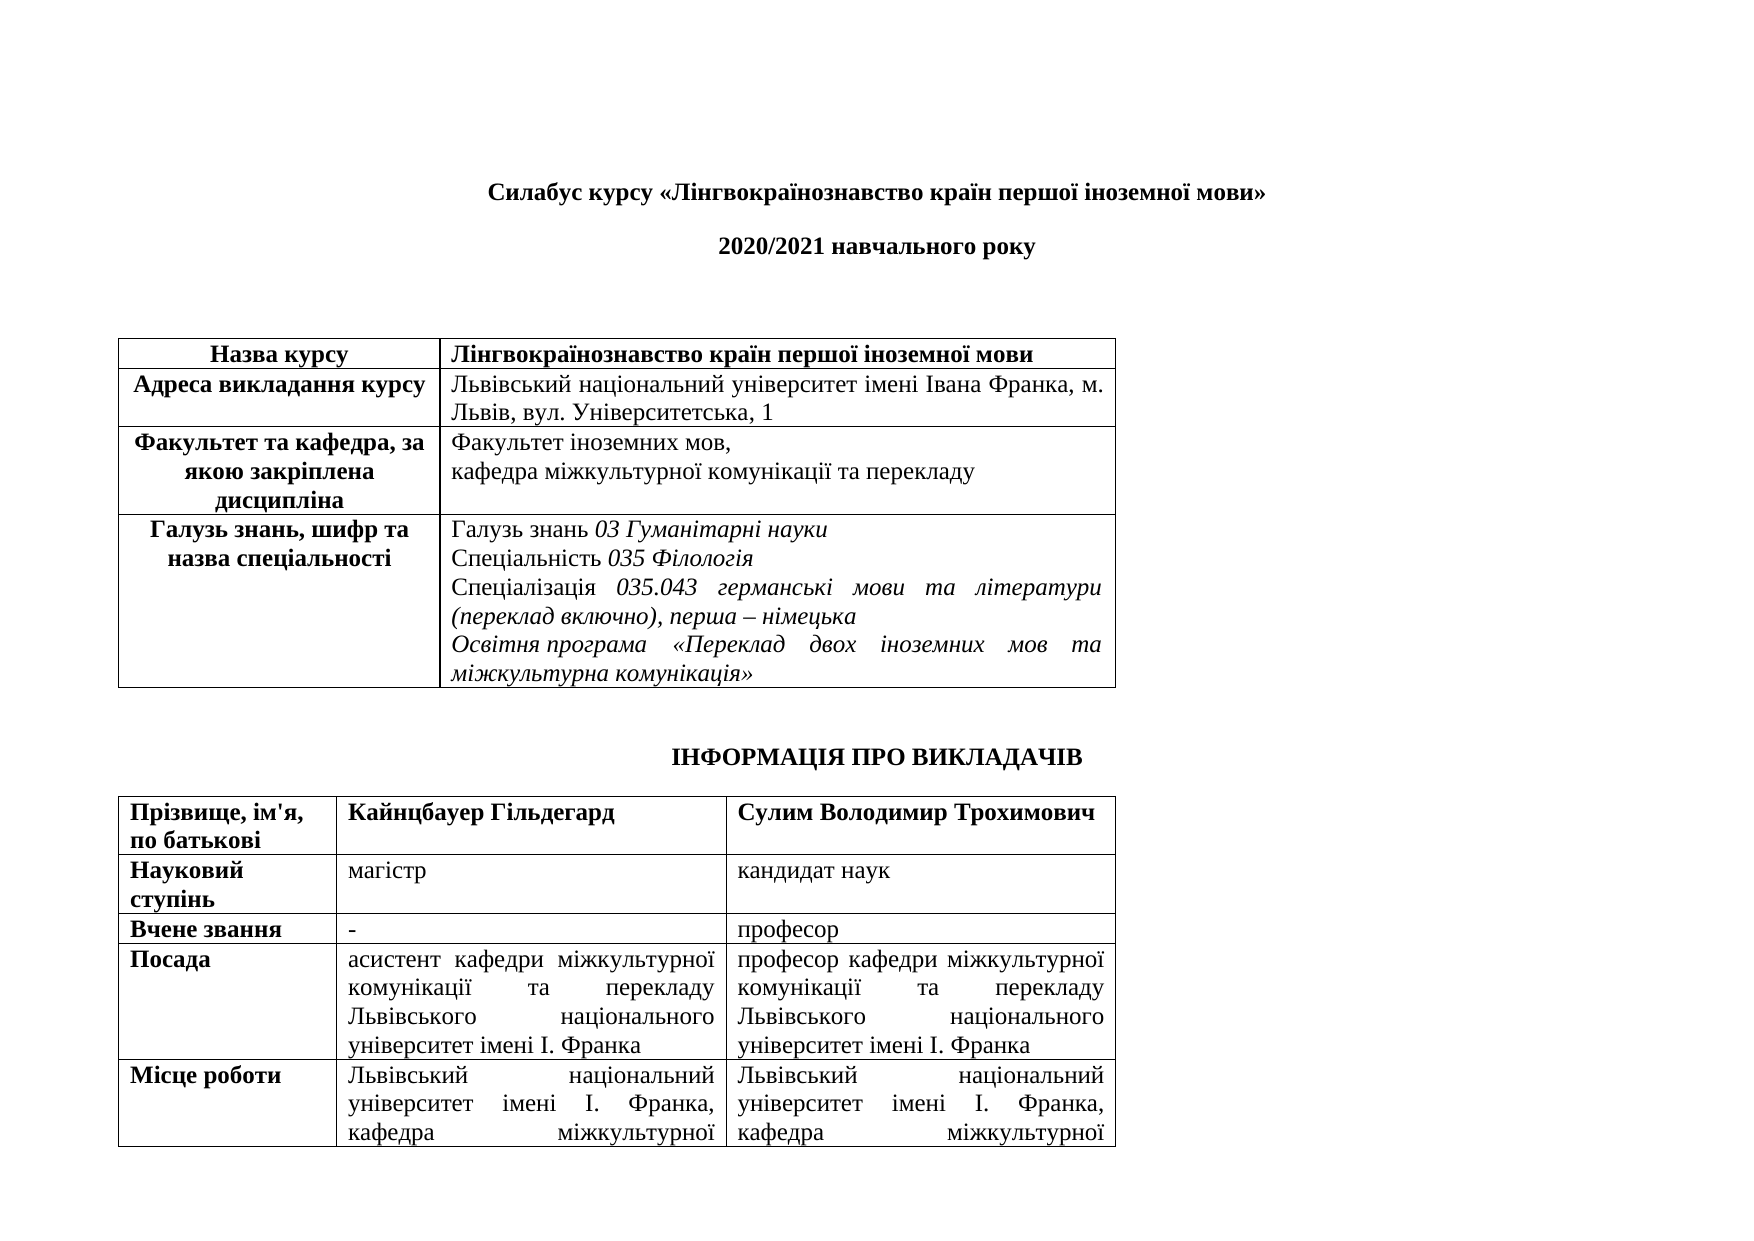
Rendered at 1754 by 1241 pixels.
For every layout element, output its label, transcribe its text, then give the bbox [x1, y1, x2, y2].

table_cell Адреса викладання курсу [119, 369, 439, 426]
table_cell Львівський національний університет імені Івана Франка, м. Львів, вул. Університетська, 1 [441, 369, 1115, 426]
text Силабус курсу «Лінгвокраїнознавство країн першої іноземної мови» [118, 177, 1636, 206]
table_cell кандидат наук [727, 855, 1115, 913]
table_cell - [337, 914, 726, 943]
table_cell Посада [119, 944, 336, 1059]
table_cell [727, 1060, 1115, 1146]
table_cell Факультет та кафедра, за якою закріплена дисципліна [119, 427, 439, 513]
text 2020/2021 навчального року [118, 231, 1636, 260]
table_header Кайнцбауер Гільдегард [337, 797, 726, 854]
table_cell асистент кафедри міжкультурної комунікації та перекладу Львівського національного університет імені І. Франка [337, 944, 726, 1059]
table_cell Факультет іноземних мов, кафедра міжкультурної комунікації та перекладу [441, 427, 1115, 513]
table_header Назва курсу [119, 339, 439, 368]
table_header Сулим Володимир Трохимович [727, 797, 1115, 854]
table_cell Місце роботи [119, 1060, 336, 1146]
table_cell Науковий ступінь [119, 855, 336, 913]
table_cell професор [727, 914, 1115, 943]
table_cell Галузь знань 03 Гуманітарні науки Спеціальність 035 Філологія Спеціалізація 035.043 германські мови та літератури (переклад включно), перша – німецька Освітня програма «Переклад двох іноземних мов та міжкультурна комунікація» [441, 515, 1115, 687]
table_cell магістр [337, 855, 726, 913]
text ІНФОРМАЦІЯ ПРО ВИКЛАДАЧІВ [118, 742, 1636, 771]
table_cell Галузь знань, шифр та назва спеціальності [119, 515, 439, 687]
table_cell професор кафедри міжкультурної комунікації та перекладу Львівського національного університет імені І. Франка [727, 944, 1115, 1059]
table_cell Вчене звання [119, 914, 336, 943]
table_header Прізвище, ім'я, по батькові [119, 797, 336, 854]
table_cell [337, 1060, 726, 1146]
table_header Лінгвокраїнознавство країн першої іноземної мови [441, 339, 1115, 368]
